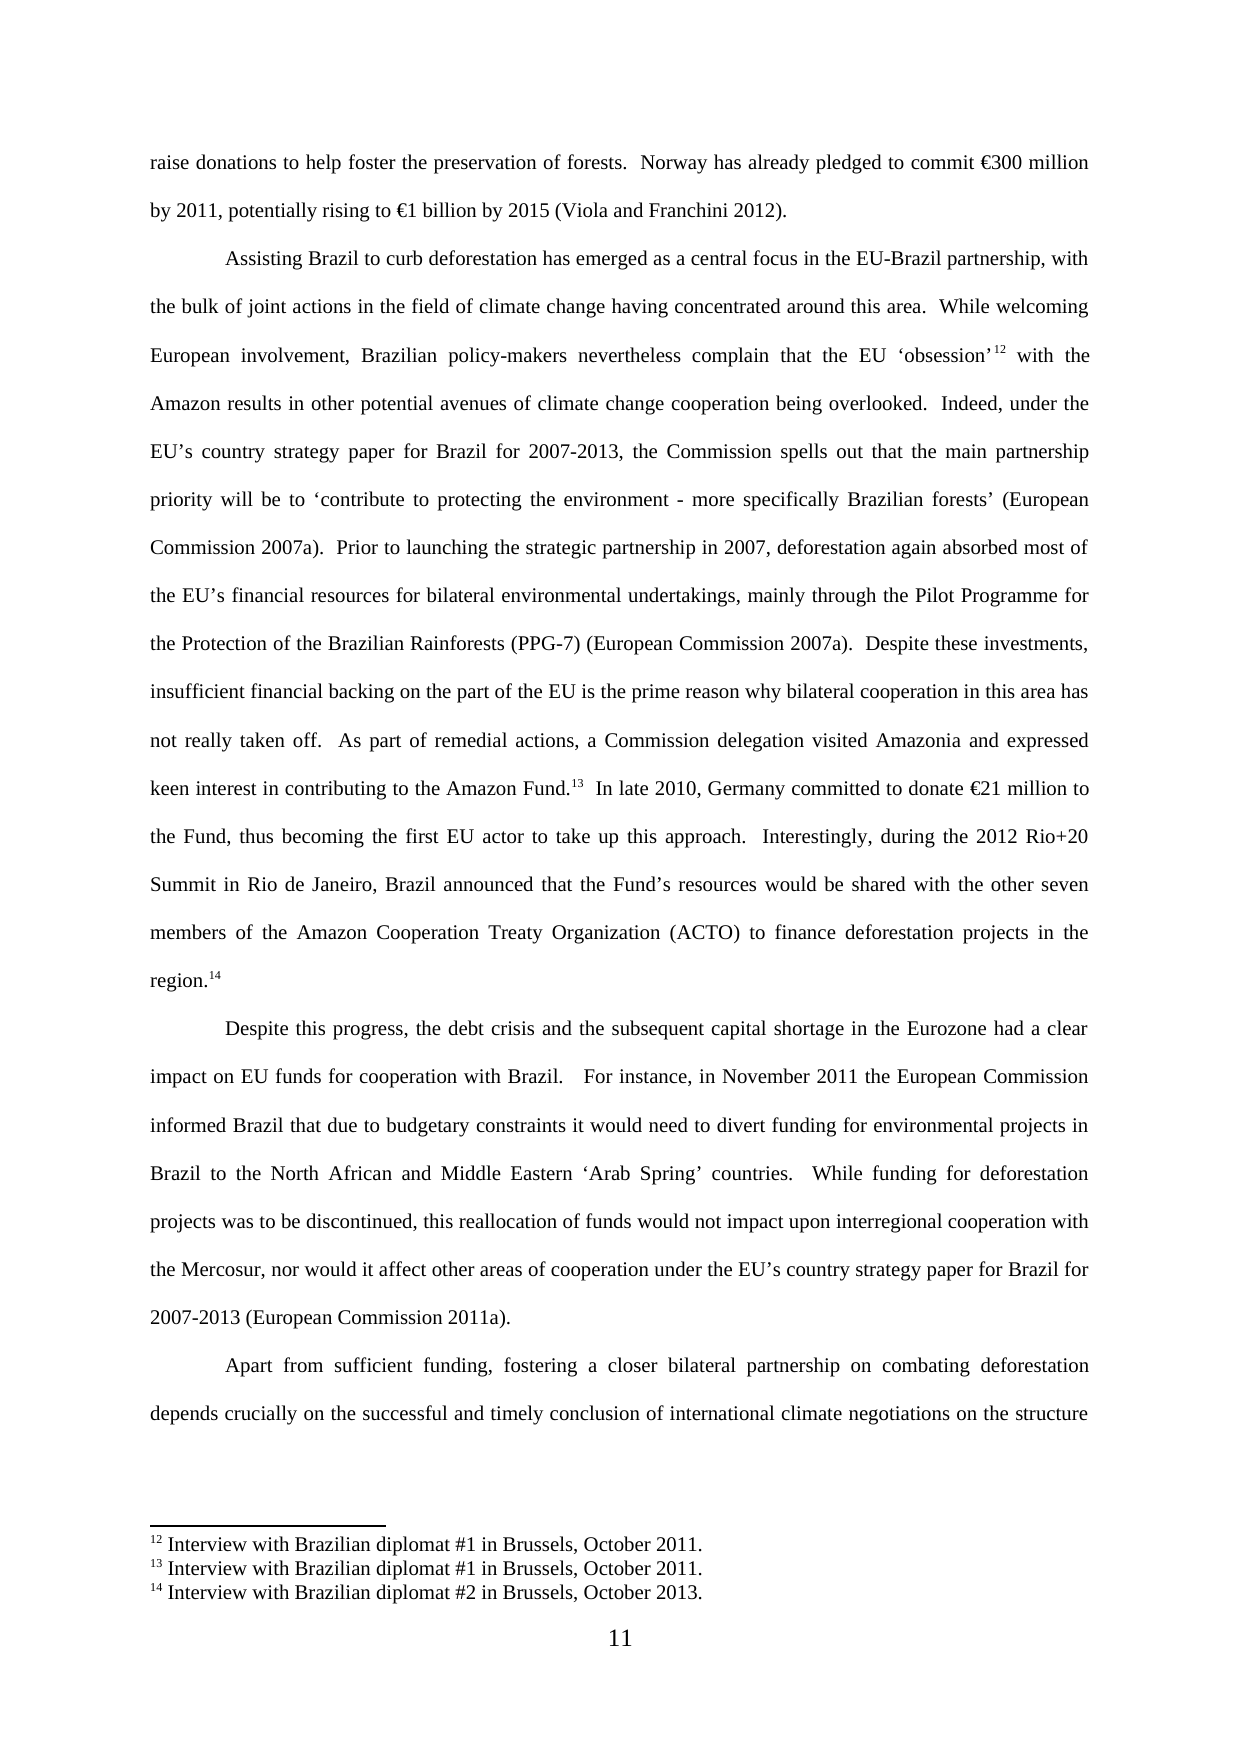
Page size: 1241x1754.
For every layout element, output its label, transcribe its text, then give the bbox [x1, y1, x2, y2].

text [150, 150, 1090, 222]
text Assisting Brazil to curb deforestation has emerged as a central focus in the EU-Brazil partnership, with the bulk of joint actions in the field of climate change having concentrated around this area. While welcoming European involvement, Brazilian policy-makers nevertheless complain that the EU ‘obsession’ with the Amazon results in other potential avenues of climate change cooperation being overlooked. Indeed, under the EU’s country strategy paper for Brazil for 2007-2013, the Commission spells out that the main partnership priority will be to ‘contribute to protecting the environment - more specifically Brazilian forests’ (European Commission 2007a). Prior to launching the strategic partnership in 2007, deforestation again absorbed most of the EU’s financial resources for bilateral environmental undertakings, mainly through the Pilot Programme for the Protection of the Brazilian Rainforests (PPG-7) (European Commission 2007a). Despite these investments, insufficient financial backing on the part of the EU is the prime reason why bilateral cooperation in this area has not really taken off. As part of remedial actions, a Commission delegation visited Amazonia and expressed keen interest in contributing to the Amazon Fund. In late 2010, Germany committed to donate €21 million to the Fund, thus becoming the first EU actor to take up this approach. Interestingly, during the 2012 Rio+20 Summit in Rio de Janeiro, Brazil announced that the Fund’s resources would be shared with the other seven members of the Amazon Cooperation Treaty Organization (ACTO) to finance deforestation projects in the region. [150, 246, 1090, 992]
text Despite this progress, the debt crisis and the subsequent capital shortage in the Eurozone had a clear impact on EU funds for cooperation with Brazil. For instance, in November 2011 the European Commission informed Brazil that due to budgetary constraints it would need to divert funding for environmental projects in Brazil to the North African and Middle Eastern ‘Arab Spring’ countries. While funding for deforestation projects was to be discontinued, this reallocation of funds would not impact upon interregional cooperation with the Mercosur, nor would it affect other areas of cooperation under the EU’s country strategy paper for Brazil for 2007-2013 (European Commission 2011a). [150, 1016, 1090, 1329]
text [150, 1353, 1090, 1425]
